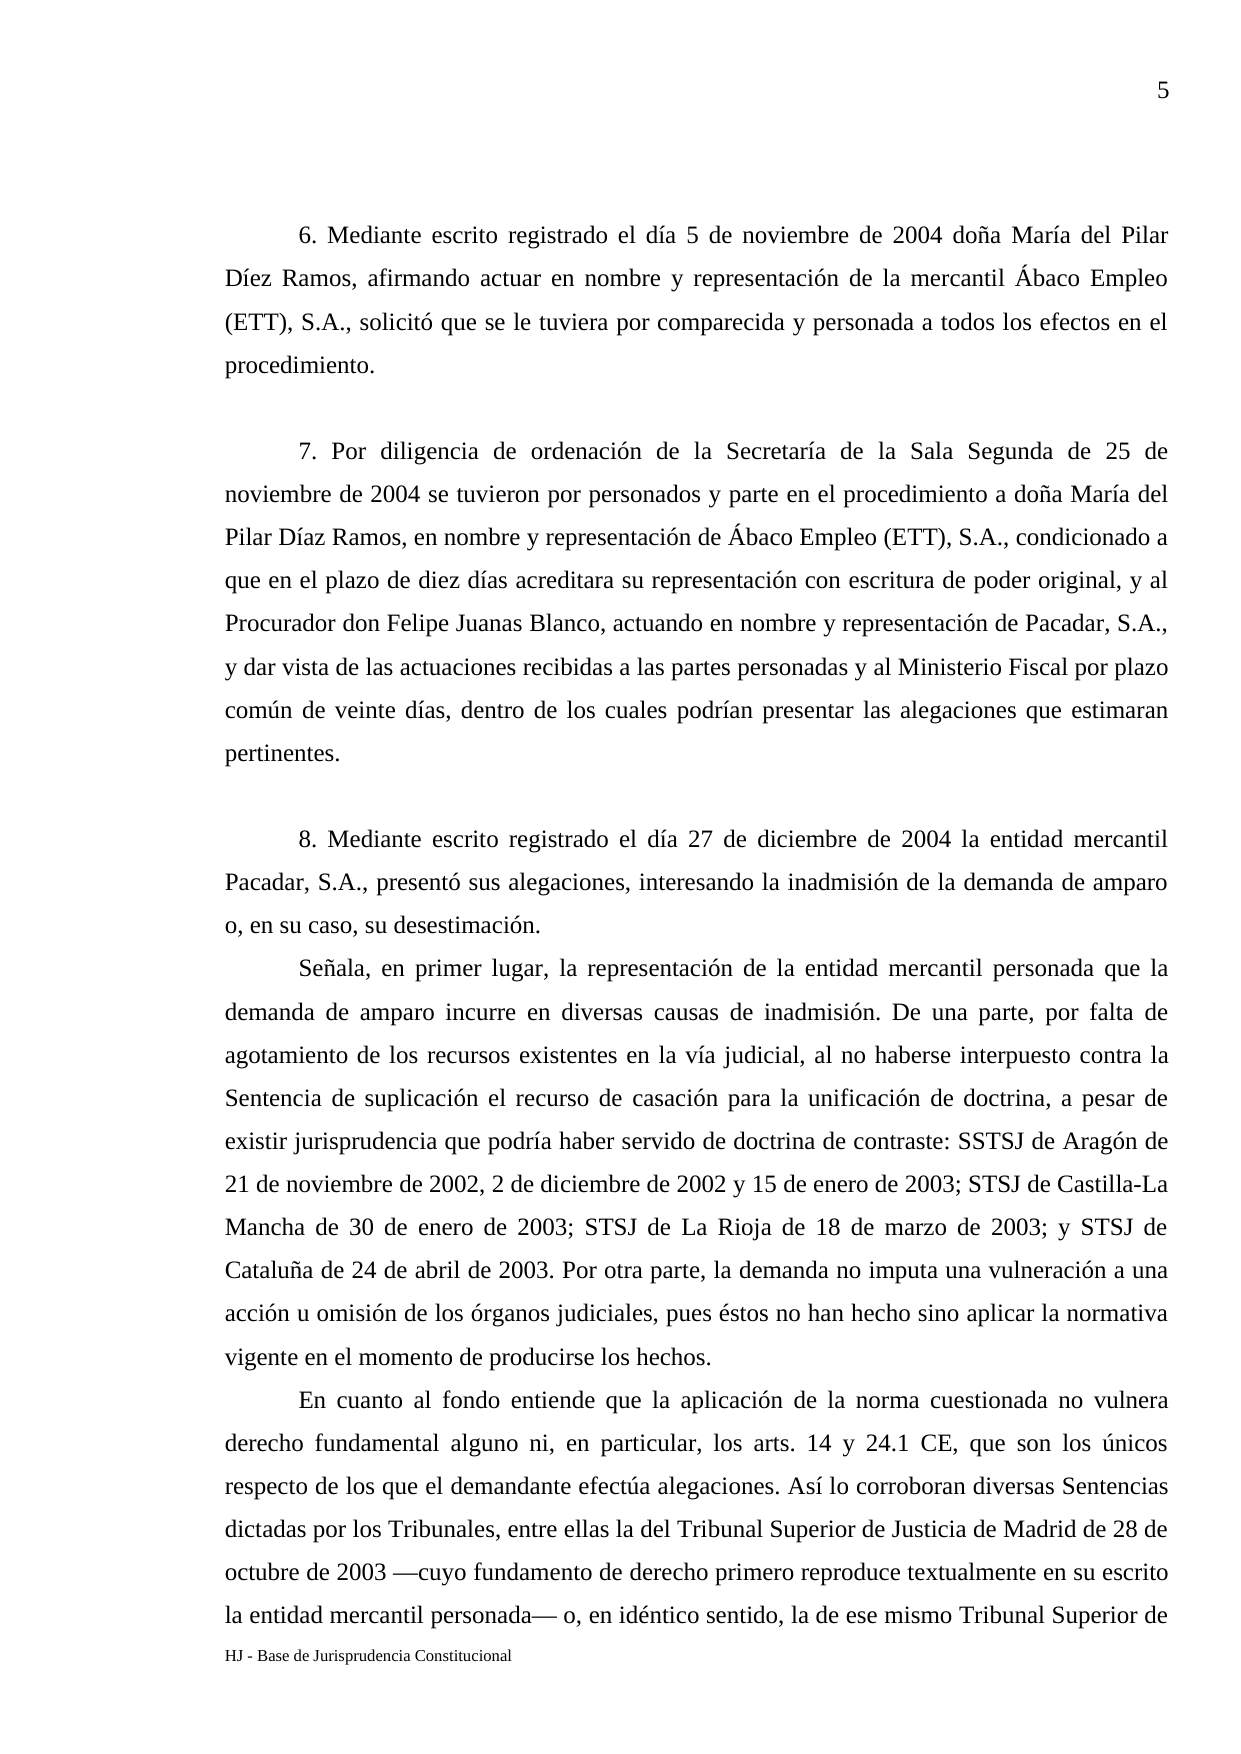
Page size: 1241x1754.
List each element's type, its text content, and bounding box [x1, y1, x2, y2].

text Señala, en primer lugar, la representación de la entidad mercantil personada que la demanda de amparo incurre en diversas causas de inadmisión. De una parte, por falta de agotamiento de los recursos existentes en la vía judicial, al no haberse interpuesto contra la Sentencia de suplicación el recurso de casación para la unificación de doctrina, a pesar de existir jurisprudencia que podría haber servido de doctrina de contraste: SSTSJ de Aragón de 21 de noviembre de 2002, 2 de diciembre de 2002 y 15 de enero de 2003; STSJ de Castilla-La Mancha de 30 de enero de 2003; STSJ de La Rioja de 18 de marzo de 2003; y STSJ de Cataluña de 24 de abril de 2003. Por otra parte, la demanda no imputa una vulneración a una acción u omisión de los órganos judiciales, pues éstos no han hecho sino aplicar la normativa vigente en el momento de producirse los hechos. [224, 953, 1169, 1370]
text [224, 1385, 1169, 1629]
text 8. Mediante escrito registrado el día 27 de diciembre de 2004 la entidad mercantil Pacadar, S.A., presentó sus alegaciones, interesando la inadmisión de la demanda de amparo o, en su caso, su desestimación. [224, 824, 1169, 939]
text 7. Por diligencia de ordenación de la Secretaría de la Sala Segunda de 25 de noviembre de 2004 se tuvieron por personados y parte en el procedimiento a doña María del Pilar Díaz Ramos, en nombre y representación de Ábaco Empleo (ETT), S.A., condicionado a que en el plazo de diez días acreditara su representación con escritura de poder original, y al Procurador don Felipe Juanas Blanco, actuando en nombre y representación de Pacadar, S.A., y dar vista de las actuaciones recibidas a las partes personadas y al Ministerio Fiscal por plazo común de veinte días, dentro de los cuales podrían presentar las alegaciones que estimaran pertinentes. [224, 436, 1169, 767]
text 6. Mediante escrito registrado el día 5 de noviembre de 2004 doña María del Pilar Díez Ramos, afirmando actuar en nombre y representación de la mercantil Ábaco Empleo (ETT), S.A., solicitó que se le tuviera por comparecida y personada a todos los efectos en el procedimiento. [224, 220, 1169, 378]
